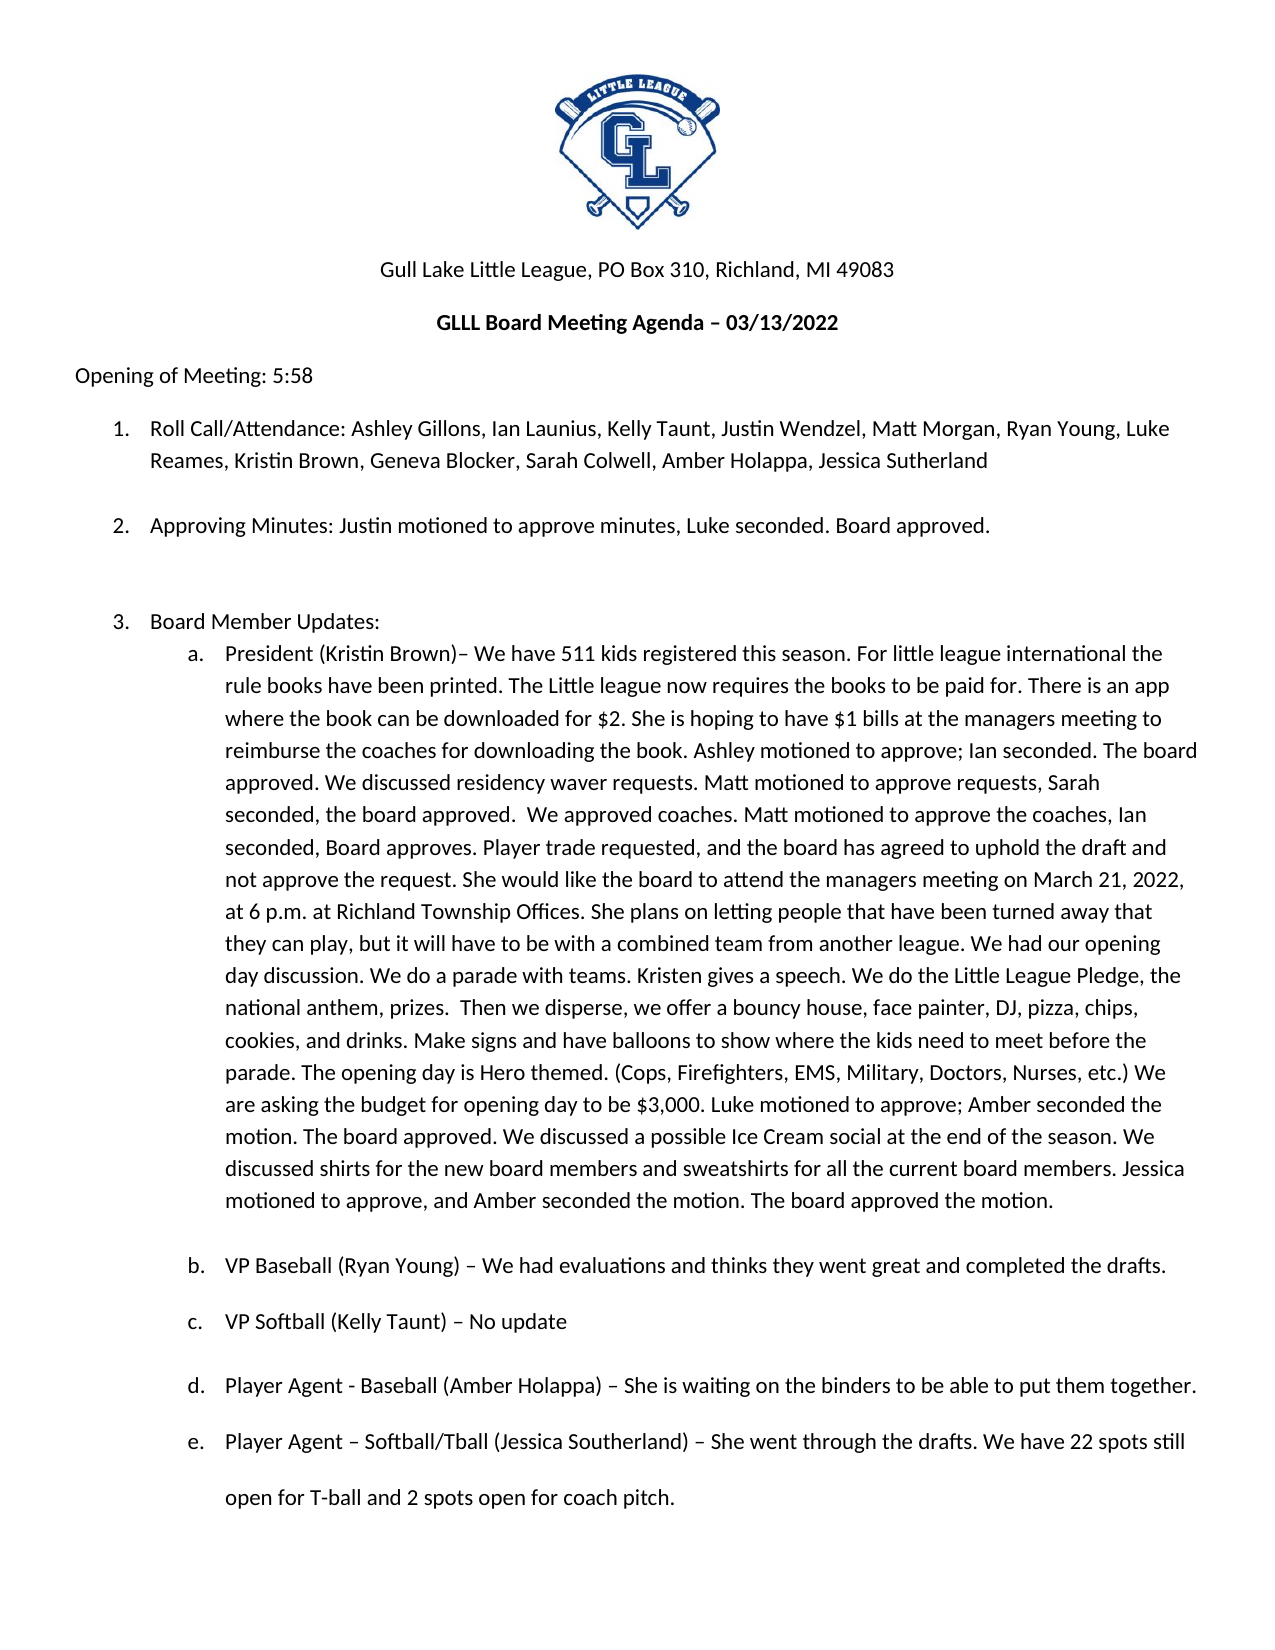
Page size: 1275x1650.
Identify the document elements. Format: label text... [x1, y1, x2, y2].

picture [555, 74, 720, 230]
list VP Baseball (Ryan Young) – We had evaluations and thinks they went great and completed the drafts. [187, 1251, 1200, 1279]
text GLLL Board Meeting Agenda – 03/13/2022 [75, 308, 1200, 336]
text Gull Lake Little League, PO Box 310, Richland, MI 49083 [75, 255, 1200, 283]
list VP Softball (Kelly Taunt) – No update [187, 1307, 1200, 1335]
text Opening of Meeting: 5:58 [75, 361, 1200, 389]
list Player Agent - Baseball (Amber Holappa) – She is waiting on the binders to be able to put them together. [187, 1371, 1200, 1399]
list Board Member Updates: [112, 607, 1200, 635]
list President (Kristin Brown)– We have 511 kids registered this season. For little league international the rule books have been printed. The Little league now requires the books to be paid for. There is an app where the book can be downloaded for $2. She is hoping to have $1 bills at the managers meeting to reimburse the coaches for downloading the book. Ashley motioned to approve; Ian seconded. The board approved. We discussed residency waver requests. Matt motioned to approve requests, Sarah seconded, the board approved. We approved coaches. Matt motioned to approve the coaches, Ian seconded, Board approves. Player trade requested, and the board has agreed to uphold the draft and not approve the request. She would like the board to attend the managers meeting on March 21, 2022, at 6 p.m. at Richland Township Offices. She plans on letting people that have been turned away that they can play, but it will have to be with a combined team from another league. We had our opening day discussion. We do a parade with teams. Kristen gives a speech. We do the Little League Pledge, the national anthem, prizes. Then we disperse, we offer a bouncy house, face painter, DJ, pizza, chips, cookies, and drinks. Make signs and have balloons to show where the kids need to meet before the parade. The opening day is Hero themed. (Cops, Firefighters, EMS, Military, Doctors, Nurses, etc.) We are asking the budget for opening day to be $3,000. Luke motioned to approve; Amber seconded the motion. The board approved. We discussed a possible Ice Cream social at the end of the season. We discussed shirts for the new board members and sweatshirts for all the current board members. Jessica motioned to approve, and Amber seconded the motion. The board approved the motion. [187, 639, 1200, 1215]
list Roll Call/Attendance: Ashley Gillons, Ian Launius, Kelly Taunt, Justin Wendzel, Matt Morgan, Ryan Young, Luke Reames, Kristin Brown, Geneva Blocker, Sarah Colwell, Amber Holappa, Jessica Sutherland [112, 414, 1200, 474]
list Player Agent – Softball/Tball (Jessica Southerland) – She went through the drafts. We have 22 spots still open for T-ball and 2 spots open for coach pitch. [187, 1427, 1200, 1512]
list Approving Minutes: Justin motioned to approve minutes, Luke seconded. Board approved. [112, 511, 1200, 539]
